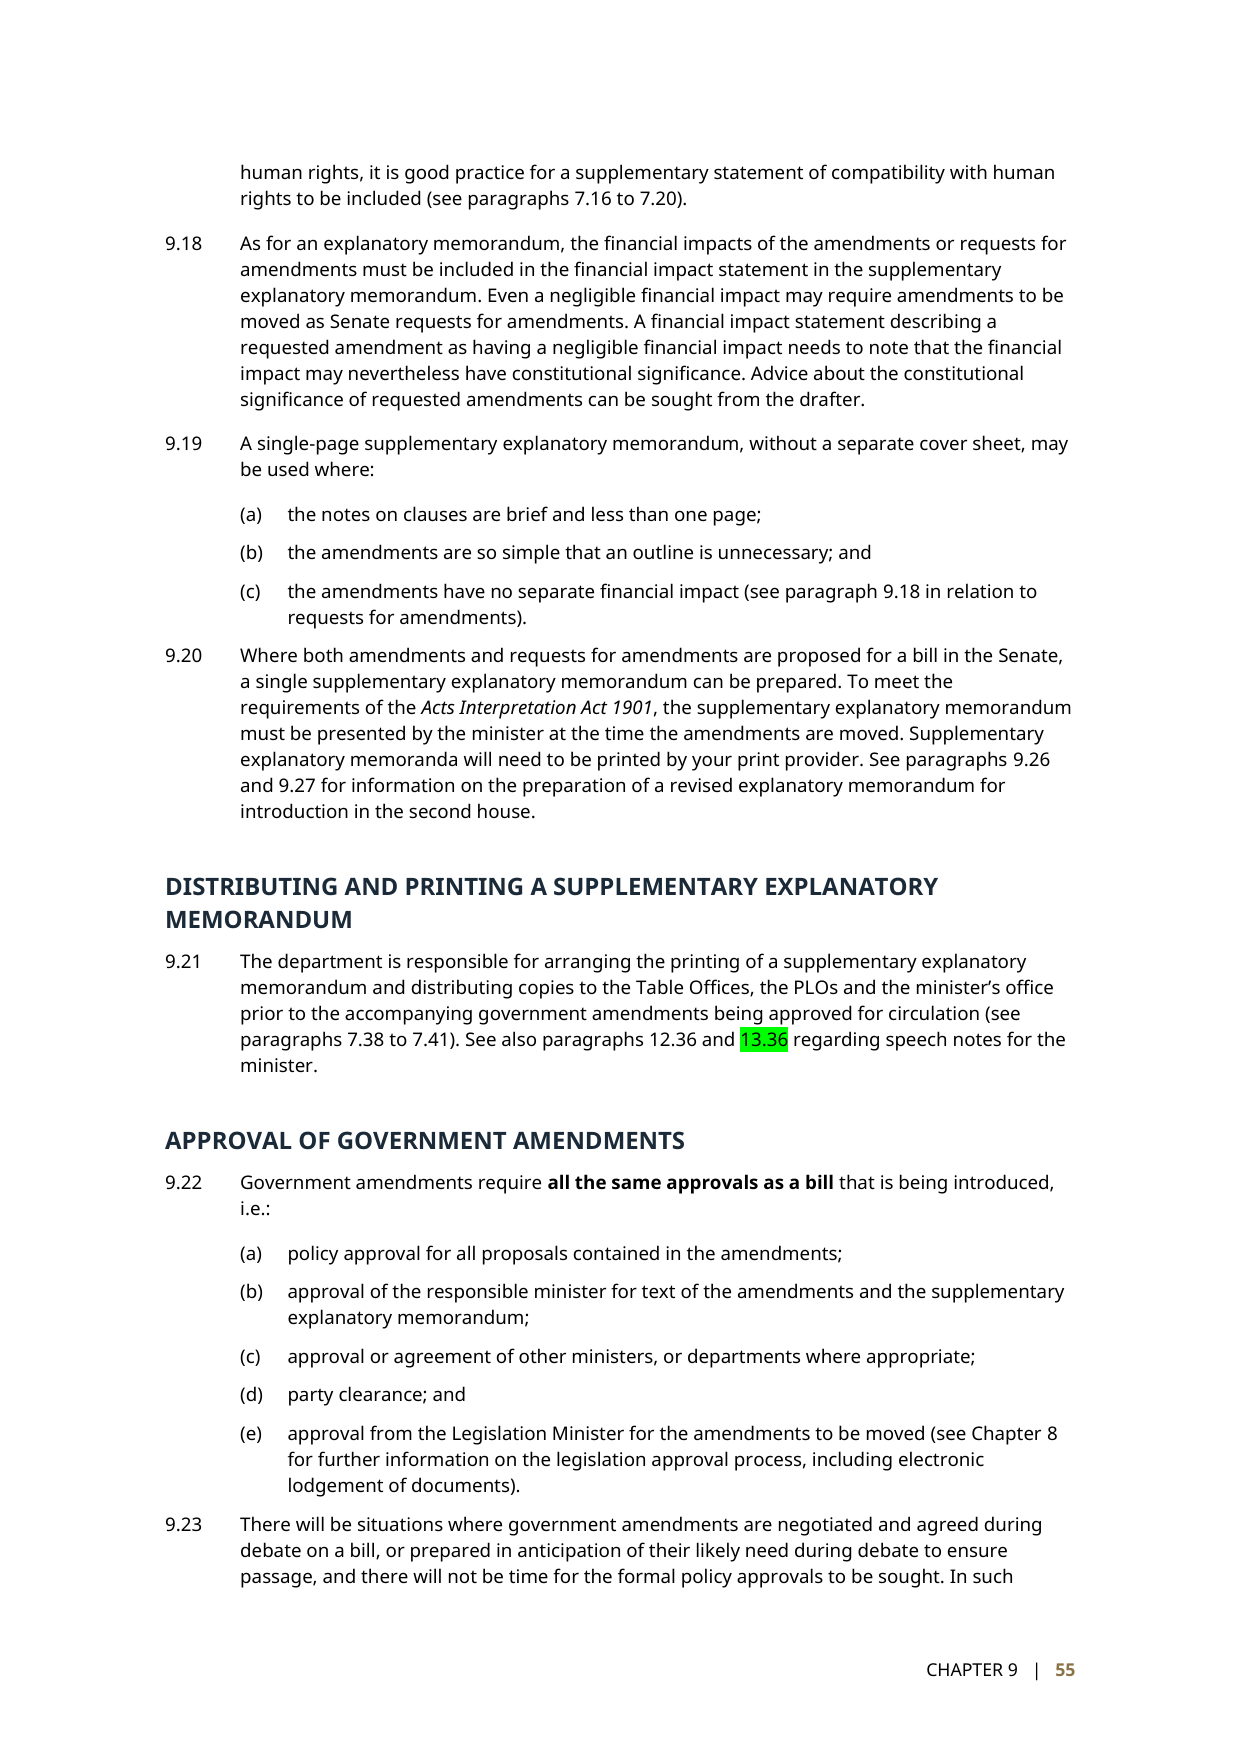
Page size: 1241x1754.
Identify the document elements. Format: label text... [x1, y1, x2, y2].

text approval of the responsible minister for text of the amendments and the supplementary explanatory memorandum; [240, 1278, 1075, 1330]
text A single-page supplementary explanatory memorandum, without a separate cover sheet, may be used where: [165, 430, 1075, 482]
text As for an explanatory memorandum, the financial impacts of the amendments or requests for amendments must be included in the financial impact statement in the supplementary explanatory memorandum. Even a negligible financial impact may require amendments to be moved as Senate requests for amendments. A financial impact statement describing a requested amendment as having a negligible financial impact needs to note that the financial impact may nevertheless have constitutional significance. Advice about the constitutional significance of requested amendments can be sought from the drafter. [165, 229, 1075, 412]
text the amendments have no separate financial impact (see paragraph 9.18 in relation to requests for amendments). [240, 577, 1075, 629]
text policy approval for all proposals contained in the amendments; [240, 1239, 1075, 1266]
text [165, 159, 1075, 211]
text The department is responsible for arranging the printing of a supplementary explanatory memorandum and distributing copies to the Table Offices, the PLOs and the minister’s office prior to the accompanying government amendments being approved for circulation (see paragraphs 7.38 to 7.41). See also paragraphs 12.36 and 13.36 regarding speech notes for the minister. [165, 948, 1075, 1078]
text the amendments are so simple that an outline is unnecessary; and [240, 539, 1075, 565]
subtitle Distributing and printing a supplementary explanatory memorandum [165, 870, 1075, 935]
text Government amendments require all the same approvals as a bill that is being introduced, i.e.: [165, 1169, 1075, 1221]
subtitle Approval of government amendments [165, 1124, 1075, 1157]
text party clearance; and [240, 1381, 1075, 1407]
text approval from the Legislation Minister for the amendments to be moved (see Chapter 8 for further information on the legislation approval process, including electronic lodgement of documents). [240, 1420, 1075, 1498]
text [165, 1510, 1075, 1588]
text the notes on clauses are brief and less than one page; [240, 500, 1075, 526]
text Where both amendments and requests for amendments are proposed for a bill in the Senate, a single supplementary explanatory memorandum can be prepared. To meet the requirements of the Acts Interpretation Act 1901, the supplementary explanatory memorandum must be presented by the minister at the time the amendments are moved. Supplementary explanatory memoranda will need to be printed by your print provider. See paragraphs 9.26 and 9.27 for information on the preparation of a revised explanatory memorandum for introduction in the second house. [165, 642, 1075, 824]
text approval or agreement of other ministers, or departments where appropriate; [240, 1343, 1075, 1369]
